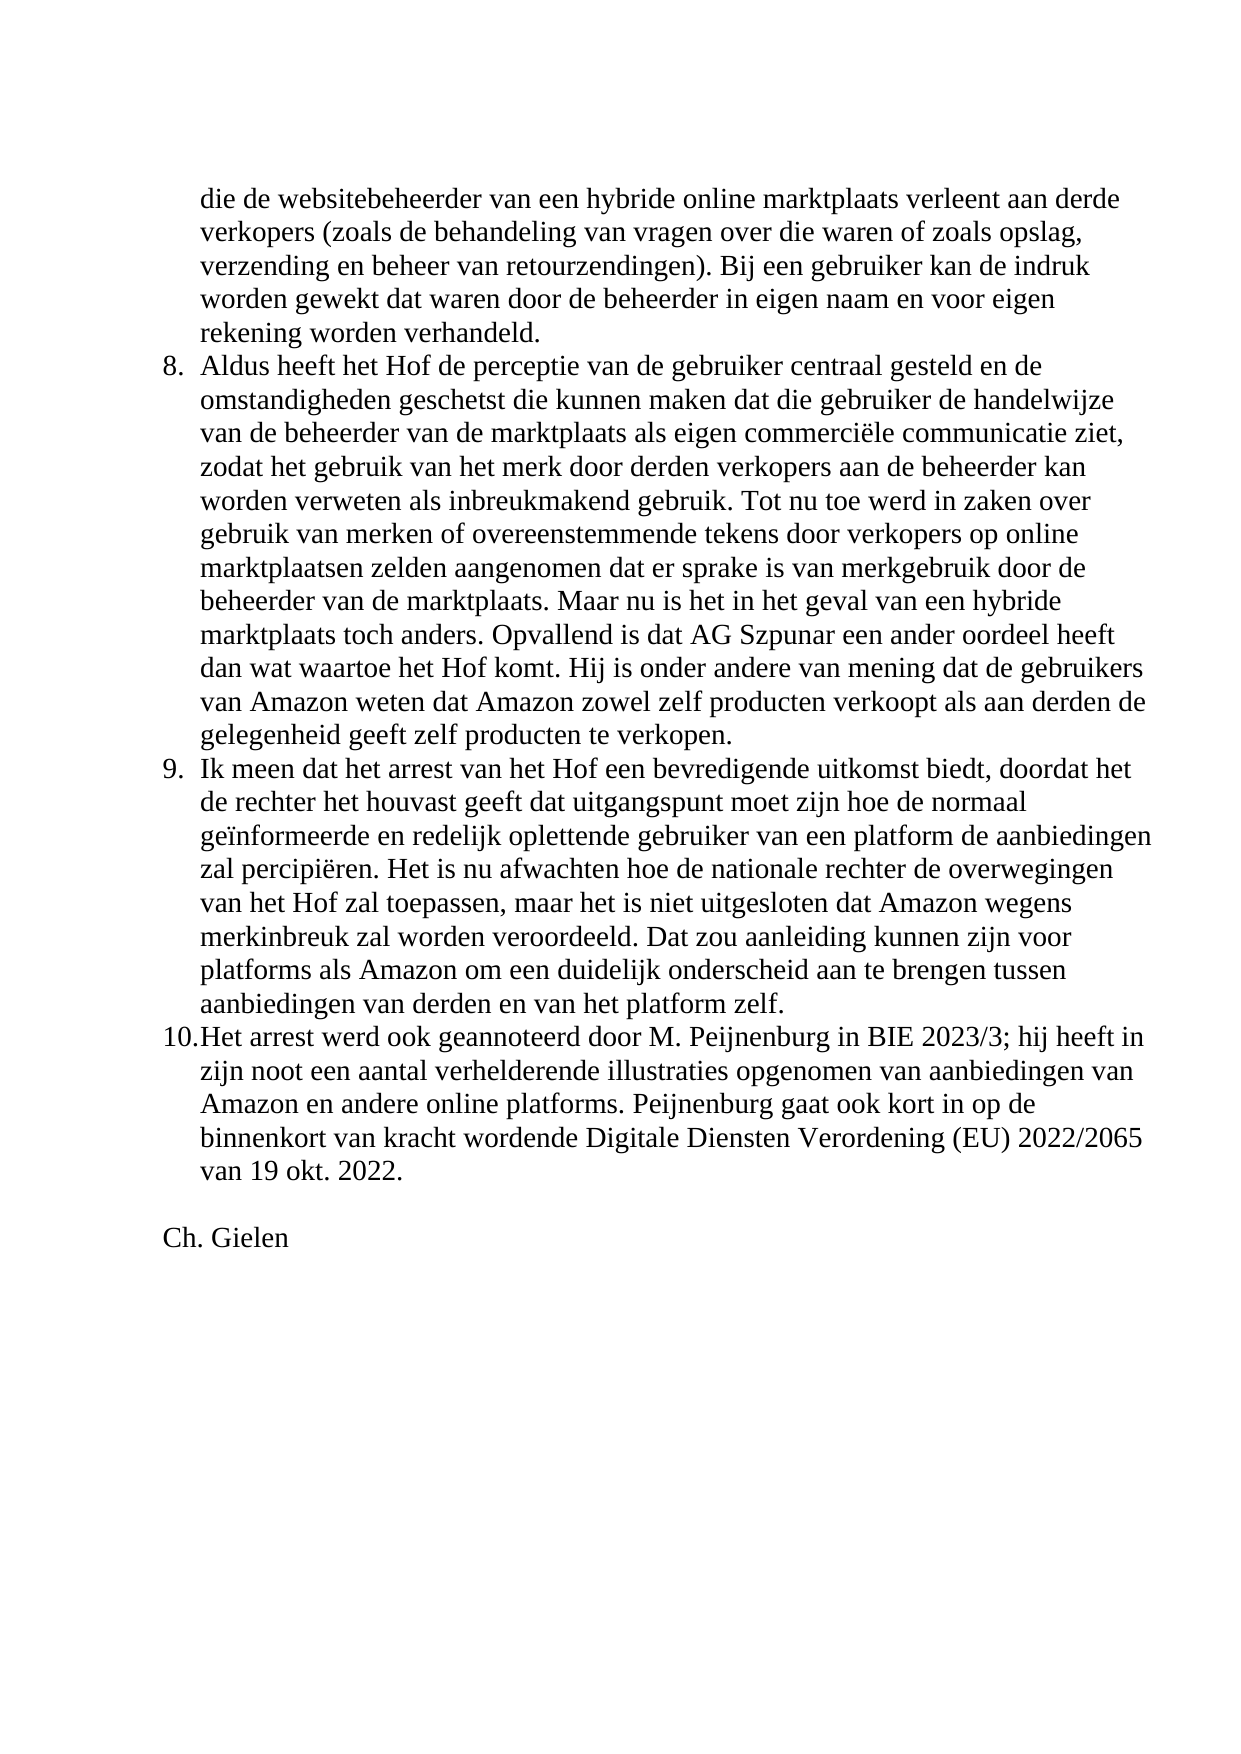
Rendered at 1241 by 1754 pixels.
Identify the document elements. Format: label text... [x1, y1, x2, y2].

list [162, 181, 1152, 348]
list Het arrest werd ook geannoteerd door M. Peijnenburg in BIE 2023/3; hij heeft in zijn noot een aantal verhelderende illustraties opgenomen van aanbiedingen van Amazon en andere online platforms. Peijnenburg gaat ook kort in op de binnenkort van kracht wordende Digitale Diensten Verordening (EU) 2022/2065 van 19 okt. 2022. [162, 1019, 1152, 1187]
text Ch. Gielen [162, 1221, 1152, 1254]
list Ik meen dat het arrest van het Hof een bevredigende uitkomst biedt, doordat het de rechter het houvast geeft dat uitgangspunt moet zijn hoe de normaal geïnformeerde en redelijk oplettende gebruiker van een platform de aanbiedingen zal percipiëren. Het is nu afwachten hoe de nationale rechter de overwegingen van het Hof zal toepassen, maar het is niet uitgesloten dat Amazon wegens merkinbreuk zal worden veroordeeld. Dat zou aanleiding kunnen zijn voor platforms als Amazon om een duidelijk onderscheid aan te brengen tussen aanbiedingen van derden en van het platform zelf. [162, 751, 1152, 1019]
list Aldus heeft het Hof de perceptie van de gebruiker centraal gesteld en de omstandigheden geschetst die kunnen maken dat die gebruiker de handelwijze van de beheerder van de marktplaats als eigen commerciële communicatie ziet, zodat het gebruik van het merk door derden verkopers aan de beheerder kan worden verweten als inbreukmakend gebruik. Tot nu toe werd in zaken over gebruik van merken of overeenstemmende tekens door verkopers op online marktplaatsen zelden aangenomen dat er sprake is van merkgebruik door de beheerder van de marktplaats. Maar nu is het in het geval van een hybride marktplaats toch anders. Opvallend is dat AG Szpunar een ander oordeel heeft dan wat waartoe het Hof komt. Hij is onder andere van mening dat de gebruikers van Amazon weten dat Amazon zowel zelf producten verkoopt als aan derden de gelegenheid geeft zelf producten te verkopen. [162, 348, 1152, 751]
